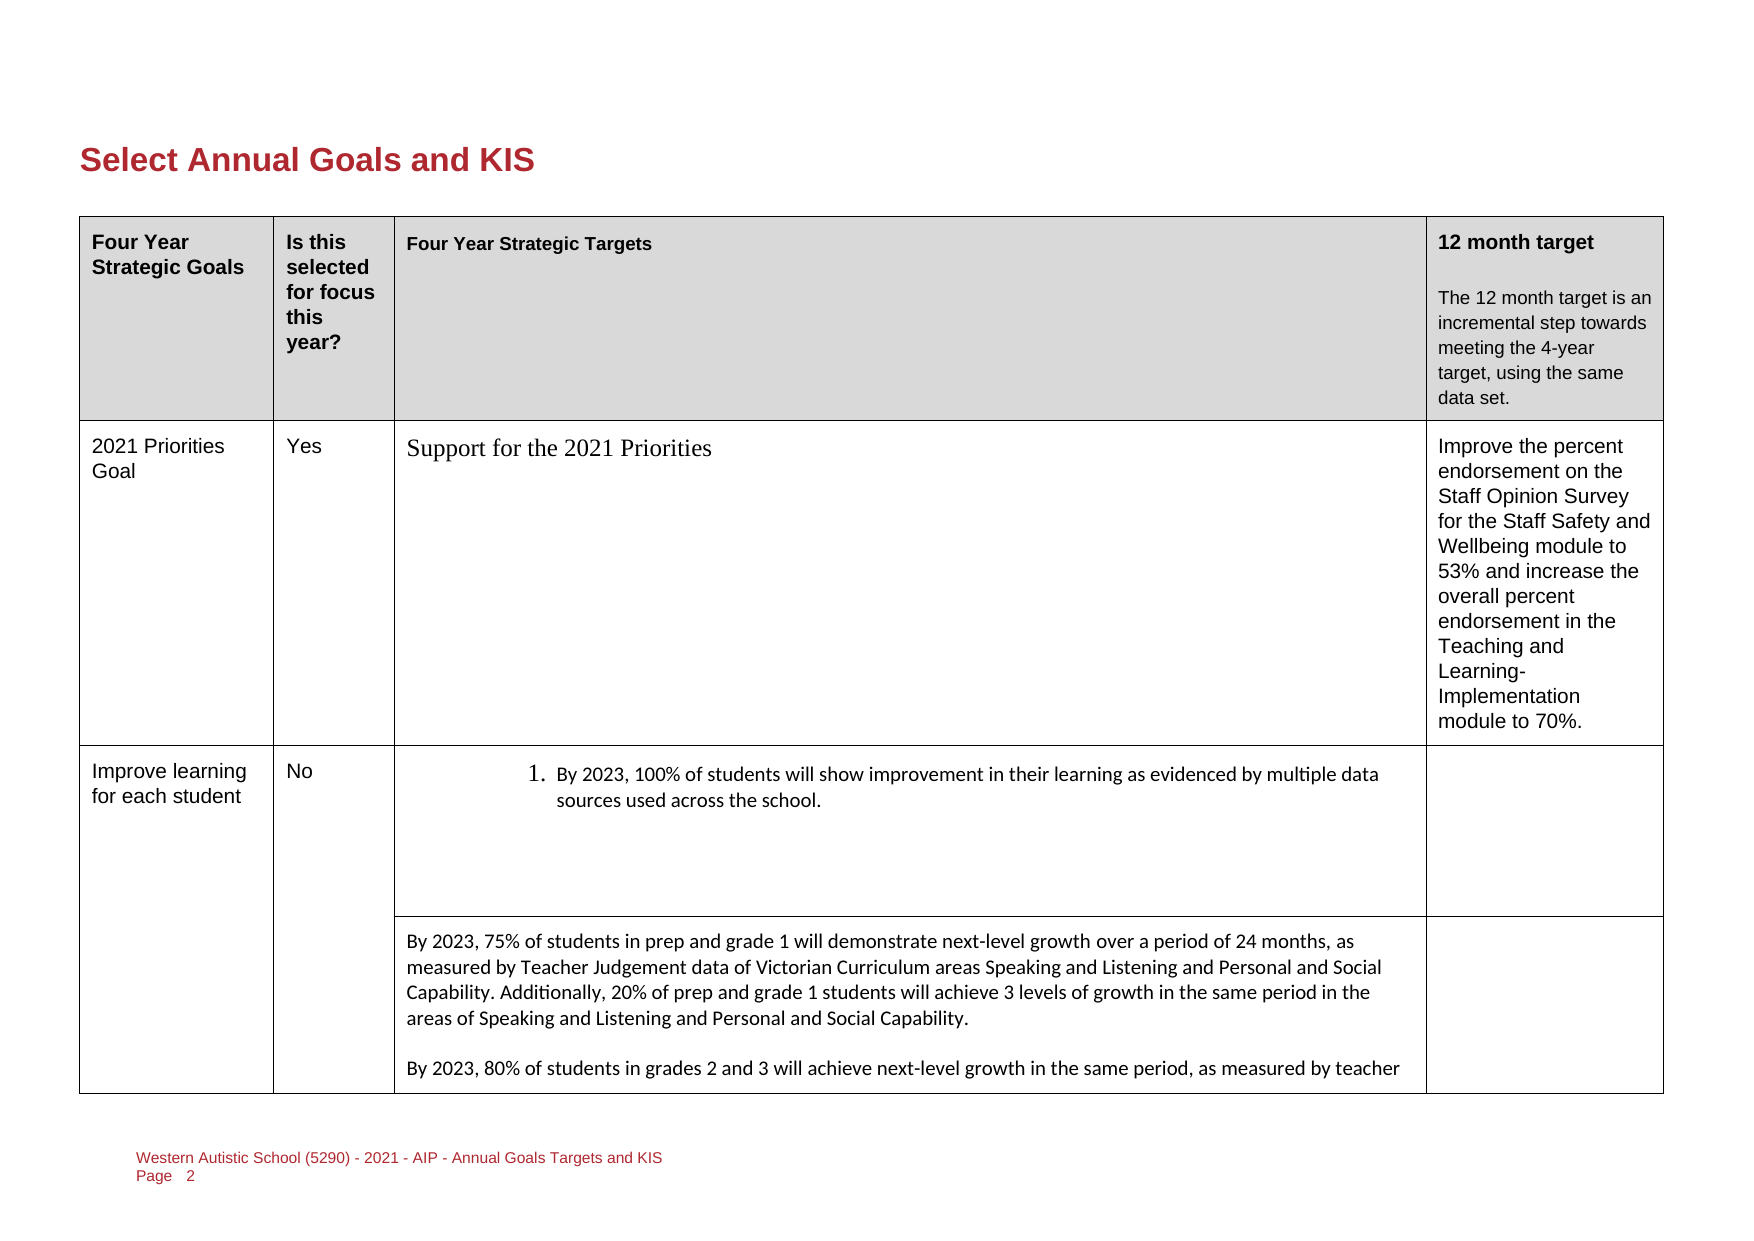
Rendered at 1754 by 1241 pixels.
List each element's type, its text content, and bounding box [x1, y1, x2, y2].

table_cell No [274, 746, 394, 1093]
table_cell Support for the 2021 Priorities [395, 421, 1426, 745]
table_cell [395, 917, 1426, 1093]
table_cell Improve the percent endorsement on the Staff Opinion Survey for the Staff Safety and Wellbeing module to 53% and increase the overall percent endorsement in the Teaching and Learning- Implementation module to 70%. [1427, 421, 1663, 745]
text Select Annual Goals and KIS [77, 140, 1420, 178]
table_cell [1427, 917, 1663, 1093]
table_cell By 2023, 100% of students will show improvement in their learning as evidenced by multiple data sources used across the school. [395, 746, 1426, 916]
table_cell Yes [274, 421, 394, 745]
table_cell 2021 Priorities Goal [80, 421, 273, 745]
table_header Four Year Strategic Targets [395, 217, 1426, 420]
table_header Is this selected for focus this year? [274, 217, 394, 420]
table_cell Improve learning for each student [80, 746, 273, 1093]
table_header 12 month target The 12 month target is an incremental step towards meeting the 4-year target, using the same data set. [1427, 217, 1663, 420]
table_header Four Year Strategic Goals [80, 217, 273, 420]
table_cell [1427, 746, 1663, 916]
